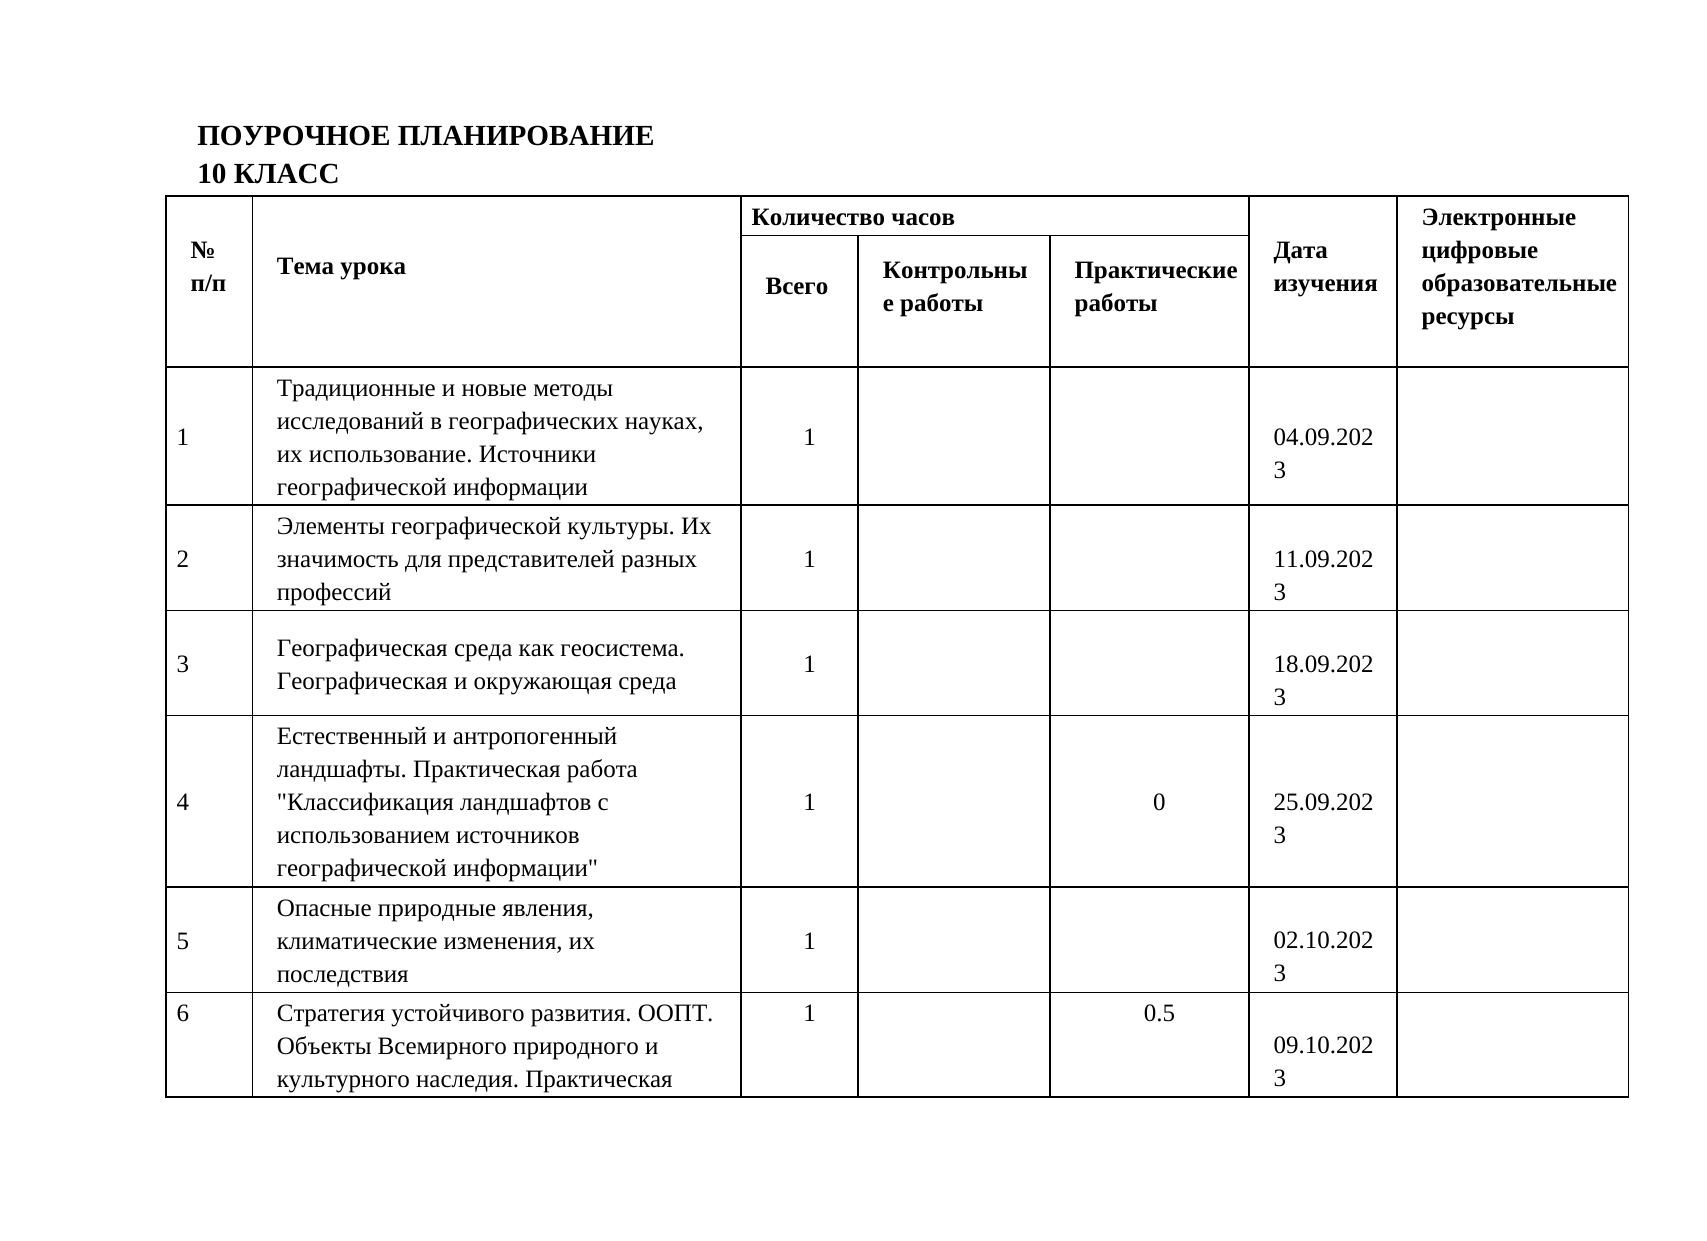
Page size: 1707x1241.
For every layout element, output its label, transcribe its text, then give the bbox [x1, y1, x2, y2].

table_cell 1 [742, 368, 857, 504]
table_cell Элементы географической культуры. Их значимость для представителей разных профессий [253, 506, 740, 610]
table_cell [859, 506, 1049, 610]
table_header Электронные цифровые образовательные ресурсы [1398, 197, 1628, 366]
table_cell 1 [742, 993, 857, 1096]
table_cell 0.5 [1051, 993, 1248, 1096]
table_cell 02.10.2023 [1250, 888, 1396, 991]
table_header Количество часов [742, 197, 1248, 234]
table_cell [1398, 611, 1628, 714]
table_cell Опасные природные явления, климатические изменения, их последствия [253, 888, 740, 991]
table_header Дата изучения [1250, 197, 1396, 366]
text ПОУРОЧНОЕ ПЛАНИРОВАНИЕ [190, 118, 1618, 152]
table_cell Практические работы [1051, 236, 1248, 366]
text 10 КЛАСС [190, 157, 1618, 190]
table_cell 1 [742, 506, 857, 610]
table_cell 2 [167, 506, 252, 610]
table_cell 1 [742, 611, 857, 714]
table_cell Традиционные и новые методы исследований в географических науках, их использование. Источники географической информации [253, 368, 740, 504]
table_cell 1 [742, 888, 857, 991]
table_cell [859, 368, 1049, 504]
table_cell [1051, 611, 1248, 714]
table_cell Контрольные работы [859, 236, 1049, 366]
table_cell 1 [742, 716, 857, 886]
table_cell 0 [1051, 716, 1248, 886]
table_header Тема урока [253, 197, 740, 366]
table_cell 25.09.2023 [1250, 716, 1396, 886]
table_cell [859, 716, 1049, 886]
table_cell 1 [167, 368, 252, 504]
table_cell [859, 993, 1049, 1096]
table_cell [1398, 716, 1628, 886]
table_cell 3 [167, 611, 252, 714]
table_cell 09.10.2023 [1250, 993, 1396, 1096]
table_cell [1051, 888, 1248, 991]
table_cell [859, 611, 1049, 714]
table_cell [253, 993, 740, 1096]
table_cell [1398, 888, 1628, 991]
table_cell [859, 888, 1049, 991]
table_cell Географическая среда как геосистема. Географическая и окружающая среда [253, 611, 740, 714]
table_cell 11.09.2023 [1250, 506, 1396, 610]
table_cell Естественный и антропогенный ландшафты. Практическая работа "Классификация ландшафтов с использованием источников географической информации" [253, 716, 740, 886]
table_header № п/п [167, 197, 252, 366]
table_cell [1398, 506, 1628, 610]
table_cell 6 [167, 993, 252, 1096]
table_cell 18.09.2023 [1250, 611, 1396, 714]
table_cell [1398, 993, 1628, 1096]
table_cell 5 [167, 888, 252, 991]
table_cell 4 [167, 716, 252, 886]
table_cell Всего [742, 236, 857, 366]
table_cell [1398, 368, 1628, 504]
table_cell [1051, 506, 1248, 610]
table_cell 04.09.2023 [1250, 368, 1396, 504]
table_cell [1051, 368, 1248, 504]
